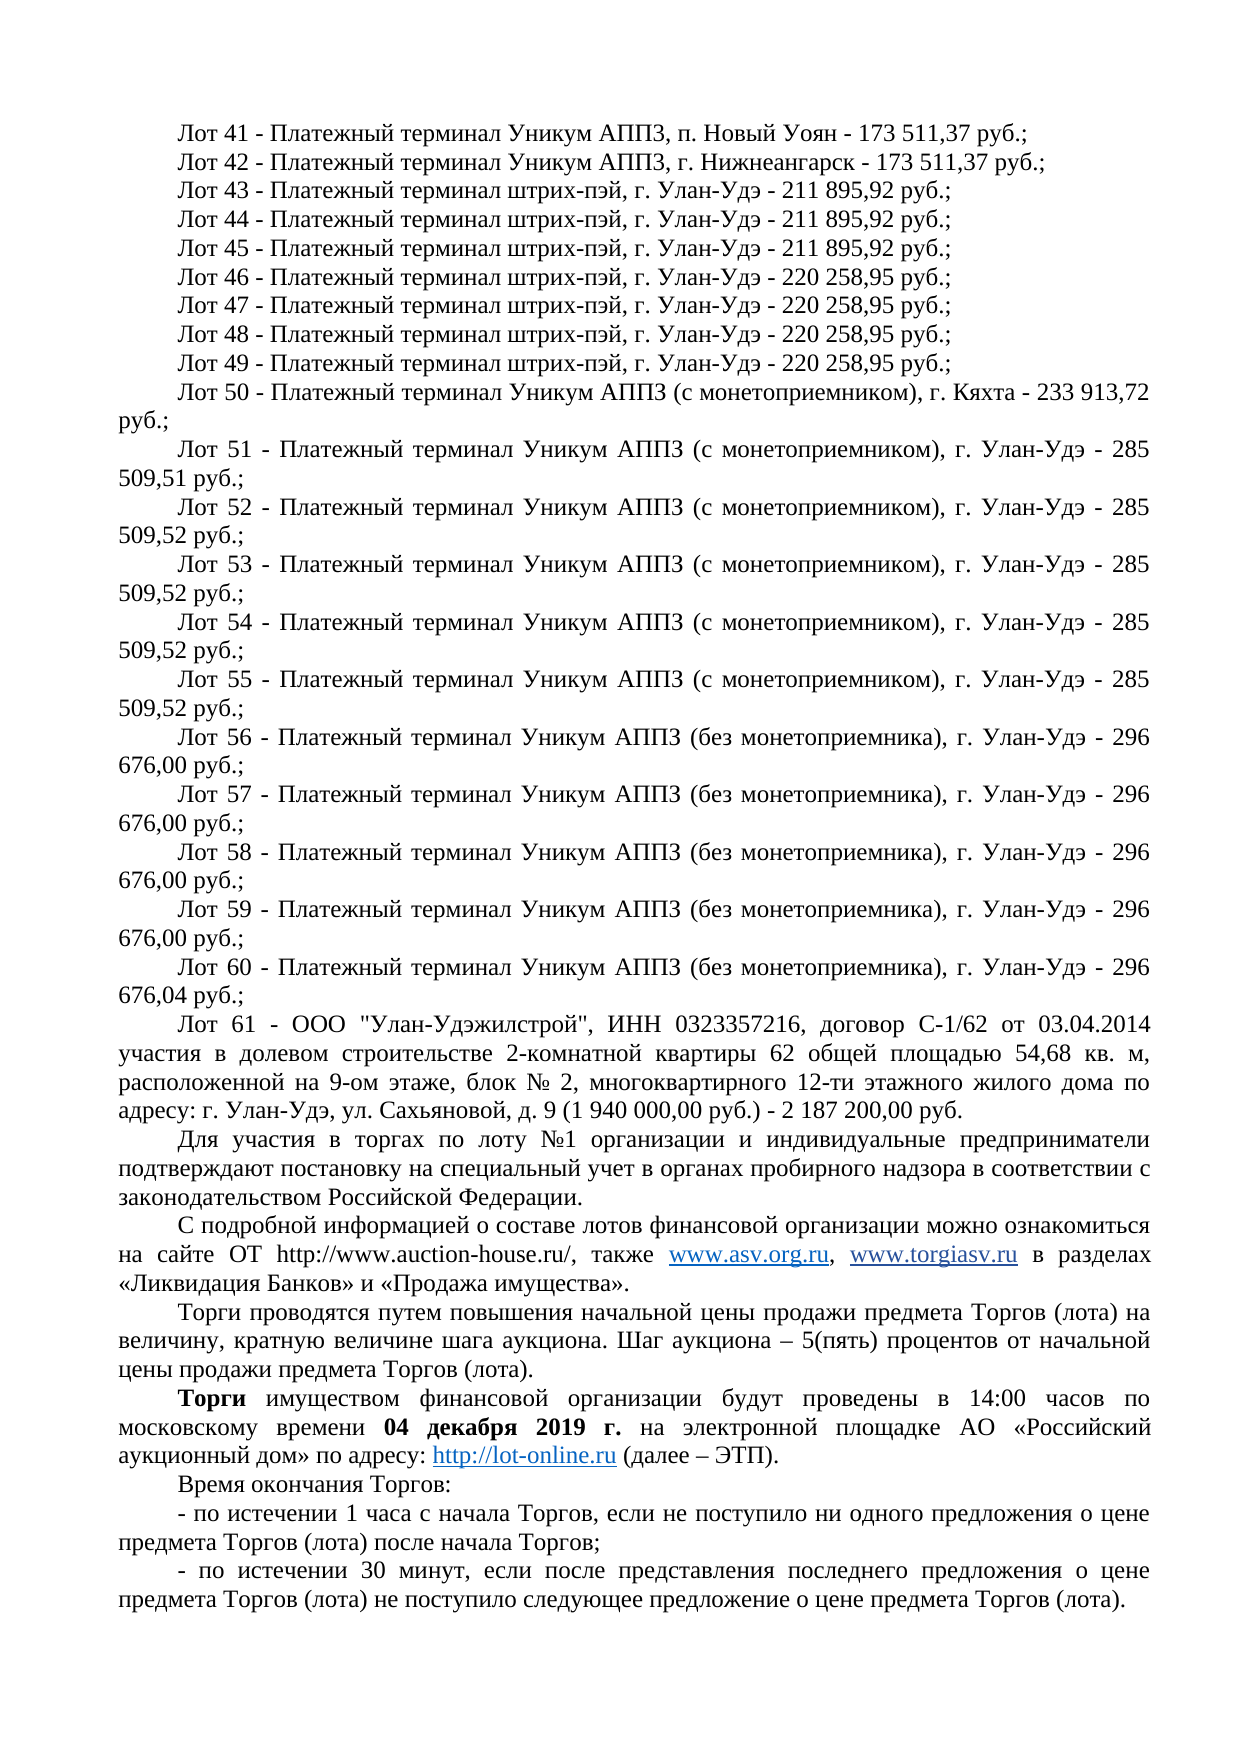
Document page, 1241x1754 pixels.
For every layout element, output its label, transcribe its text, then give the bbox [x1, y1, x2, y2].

text Лот 53 - Платежный терминал Уникум АППЗ (с монетоприемником), г. Улан-Удэ - 285 509,52 руб.; [118, 549, 1151, 607]
text Лот 48 - Платежный терминал штрих-пэй, г. Улан-Удэ - 220 258,95 руб.; [118, 319, 1151, 348]
text Торги проводятся путем повышения начальной цены продажи предмета Торгов (лота) на величину, кратную величине шага аукциона. Шаг аукциона – 5(пять) процентов от начальной цены продажи предмета Торгов (лота). [118, 1297, 1151, 1383]
text Лот 58 - Платежный терминал Уникум АППЗ (без монетоприемника), г. Улан-Удэ - 296 676,00 руб.; [118, 837, 1151, 894]
text Лот 44 - Платежный терминал штрих-пэй, г. Улан-Удэ - 211 895,92 руб.; [118, 204, 1151, 233]
text Лот 43 - Платежный терминал штрих-пэй, г. Улан-Удэ - 211 895,92 руб.; [118, 176, 1151, 204]
text С подробной информацией о составе лотов финансовой организации можно ознакомиться на сайте ОТ http://www.auction-house.ru/, также www.asv.org.ru, www.torgiasv.ru в разделах «Ликвидация Банков» и «Продажа имущества». [118, 1211, 1151, 1297]
text Лот 60 - Платежный терминал Уникум АППЗ (без монетоприемника), г. Улан-Удэ - 296 676,04 руб.; [118, 952, 1151, 1009]
text Лот 50 - Платежный терминал Уникум АППЗ (с монетоприемником), г. Кяхта - 233 913,72 руб.; [118, 377, 1151, 434]
text Лот 49 - Платежный терминал штрих-пэй, г. Улан-Удэ - 220 258,95 руб.; [118, 348, 1151, 377]
text Лот 55 - Платежный терминал Уникум АППЗ (с монетоприемником), г. Улан-Удэ - 285 509,52 руб.; [118, 664, 1151, 722]
text Торги имуществом финансовой организации будут проведены в 14:00 часов по московскому времени 04 декабря 2019 г. на электронной площадке АО «Российский аукционный дом» по адресу: http://lot-online.ru (далее – ЭТП). [118, 1383, 1151, 1469]
text Лот 52 - Платежный терминал Уникум АППЗ (с монетоприемником), г. Улан-Удэ - 285 509,52 руб.; [118, 492, 1151, 549]
text - по истечении 30 минут, если после представления последнего предложения о цене предмета Торгов (лота) не поступило следующее предложение о цене предмета Торгов (лота). [118, 1556, 1151, 1613]
text Лот 45 - Платежный терминал штрих-пэй, г. Улан-Удэ - 211 895,92 руб.; [118, 233, 1151, 262]
text Лот 47 - Платежный терминал штрих-пэй, г. Улан-Удэ - 220 258,95 руб.; [118, 291, 1151, 319]
text Лот 51 - Платежный терминал Уникум АППЗ (с монетоприемником), г. Улан-Удэ - 285 509,51 руб.; [118, 434, 1151, 492]
text Лот 41 - Платежный терминал Уникум АПП3, п. Новый Уоян - 173 511,37 руб.; [118, 118, 1151, 147]
text Лот 46 - Платежный терминал штрих-пэй, г. Улан-Удэ - 220 258,95 руб.; [118, 262, 1151, 291]
text Лот 61 - ООО "Улан-Удэжилстрой", ИНН 0323357216, договор С-1/62 от 03.04.2014 участия в долевом строительстве 2-комнатной квартиры 62 общей площадью 54,68 кв. м, расположенной на 9-ом этаже, блок № 2, многоквартирного 12-ти этажного жилого дома по адресу: г. Улан-Удэ, ул. Сахьяновой, д. 9 (1 940 000,00 руб.) - 2 187 200,00 руб. [118, 1009, 1151, 1124]
text Лот 56 - Платежный терминал Уникум АППЗ (без монетоприемника), г. Улан-Удэ - 296 676,00 руб.; [118, 722, 1151, 779]
text - по истечении 1 часа с начала Торгов, если не поступило ни одного предложения о цене предмета Торгов (лота) после начала Торгов; [118, 1498, 1151, 1556]
text Для участия в торгах по лоту №1 организации и индивидуальные предприниматели подтверждают постановку на специальный учет в органах пробирного надзора в соответствии с законодательством Российской Федерации. [118, 1124, 1151, 1211]
text Лот 54 - Платежный терминал Уникум АППЗ (с монетоприемником), г. Улан-Удэ - 285 509,52 руб.; [118, 607, 1151, 664]
text Лот 42 - Платежный терминал Уникум АПП3, г. Нижнеангарск - 173 511,37 руб.; [118, 147, 1151, 176]
text Время окончания Торгов: [118, 1469, 1151, 1498]
text Лот 59 - Платежный терминал Уникум АППЗ (без монетоприемника), г. Улан-Удэ - 296 676,00 руб.; [118, 894, 1151, 952]
text Лот 57 - Платежный терминал Уникум АППЗ (без монетоприемника), г. Улан-Удэ - 296 676,00 руб.; [118, 779, 1151, 837]
